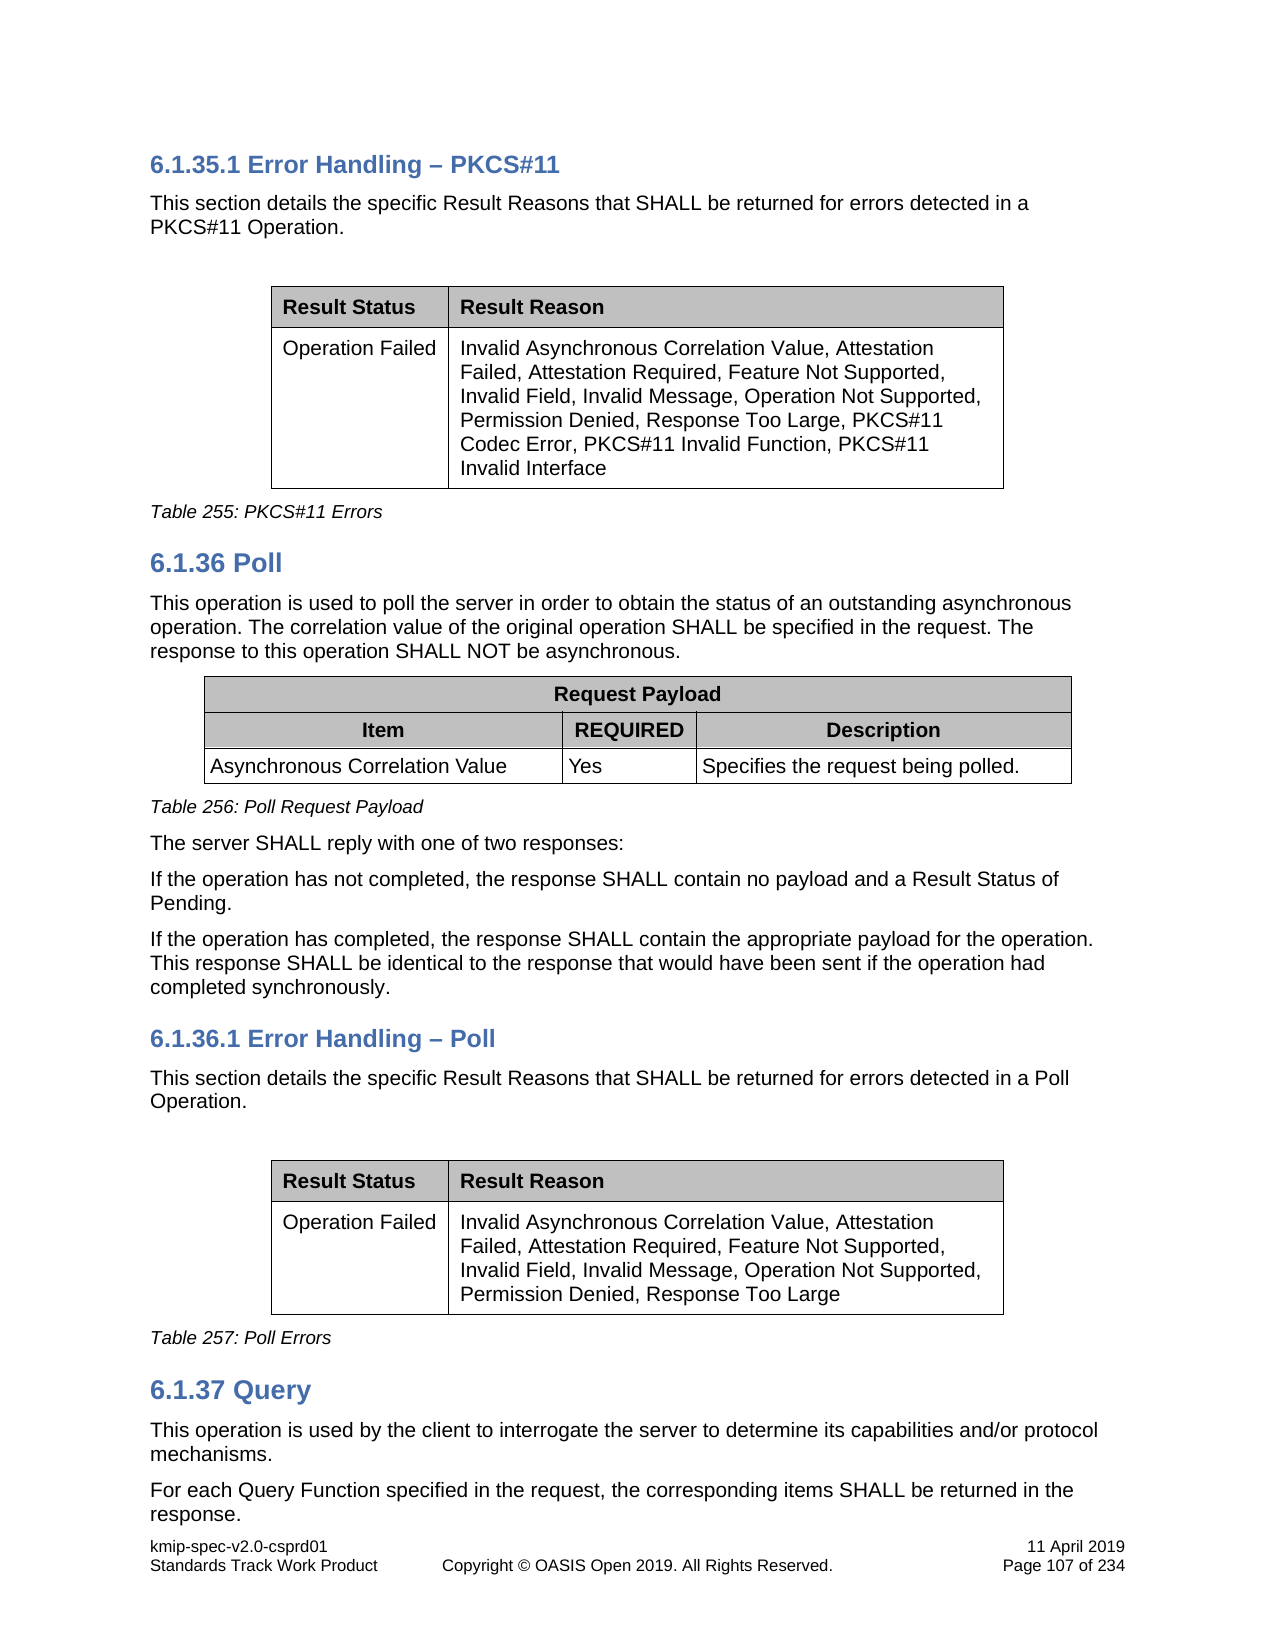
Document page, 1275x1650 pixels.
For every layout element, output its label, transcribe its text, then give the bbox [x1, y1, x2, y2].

text If the operation has not completed, the response SHALL contain no payload and a Result Status of Pending. [150, 867, 1125, 915]
text Table 257: Poll Errors [150, 1327, 1125, 1349]
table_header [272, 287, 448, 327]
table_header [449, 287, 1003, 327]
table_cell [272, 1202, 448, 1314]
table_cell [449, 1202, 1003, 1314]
text For each Query Function specified in the request, the corresponding items SHALL be returned in the response. [150, 1478, 1125, 1526]
text This section details the specific Result Reasons that SHALL be returned for errors detected in a PKCS#11 Operation. [150, 191, 1125, 239]
text The server SHALL reply with one of two responses: [150, 830, 1125, 854]
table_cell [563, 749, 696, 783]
text This operation is used by the client to interrogate the server to determine its capabilities and/or protocol mechanisms. [150, 1417, 1125, 1465]
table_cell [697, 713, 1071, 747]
text Table 256: Poll Request Payload [150, 796, 1125, 818]
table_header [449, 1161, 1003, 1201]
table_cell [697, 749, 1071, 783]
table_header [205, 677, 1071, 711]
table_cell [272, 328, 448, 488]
text Table 255: PKCS#11 Errors [150, 501, 1125, 522]
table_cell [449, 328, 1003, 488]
subtitle Error Handling – Poll [150, 1024, 1125, 1053]
text This operation is used to poll the server in order to obtain the status of an outstanding asynchronous operation. The correlation value of the original operation SHALL be specified in the request. The response to this operation SHALL NOT be asynchronous. [150, 591, 1125, 663]
subtitle Query [150, 1374, 1125, 1405]
text This section details the specific Result Reasons that SHALL be returned for errors detected in a Poll Operation. [150, 1065, 1125, 1113]
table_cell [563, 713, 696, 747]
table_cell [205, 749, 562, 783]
text If the operation has completed, the response SHALL contain the appropriate payload for the operation. This response SHALL be identical to the response that would have been sent if the operation had completed synchronously. [150, 927, 1125, 999]
subtitle Poll [150, 547, 1125, 579]
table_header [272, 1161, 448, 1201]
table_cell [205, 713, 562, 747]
subtitle Error Handling – PKCS#11 [150, 150, 1125, 179]
